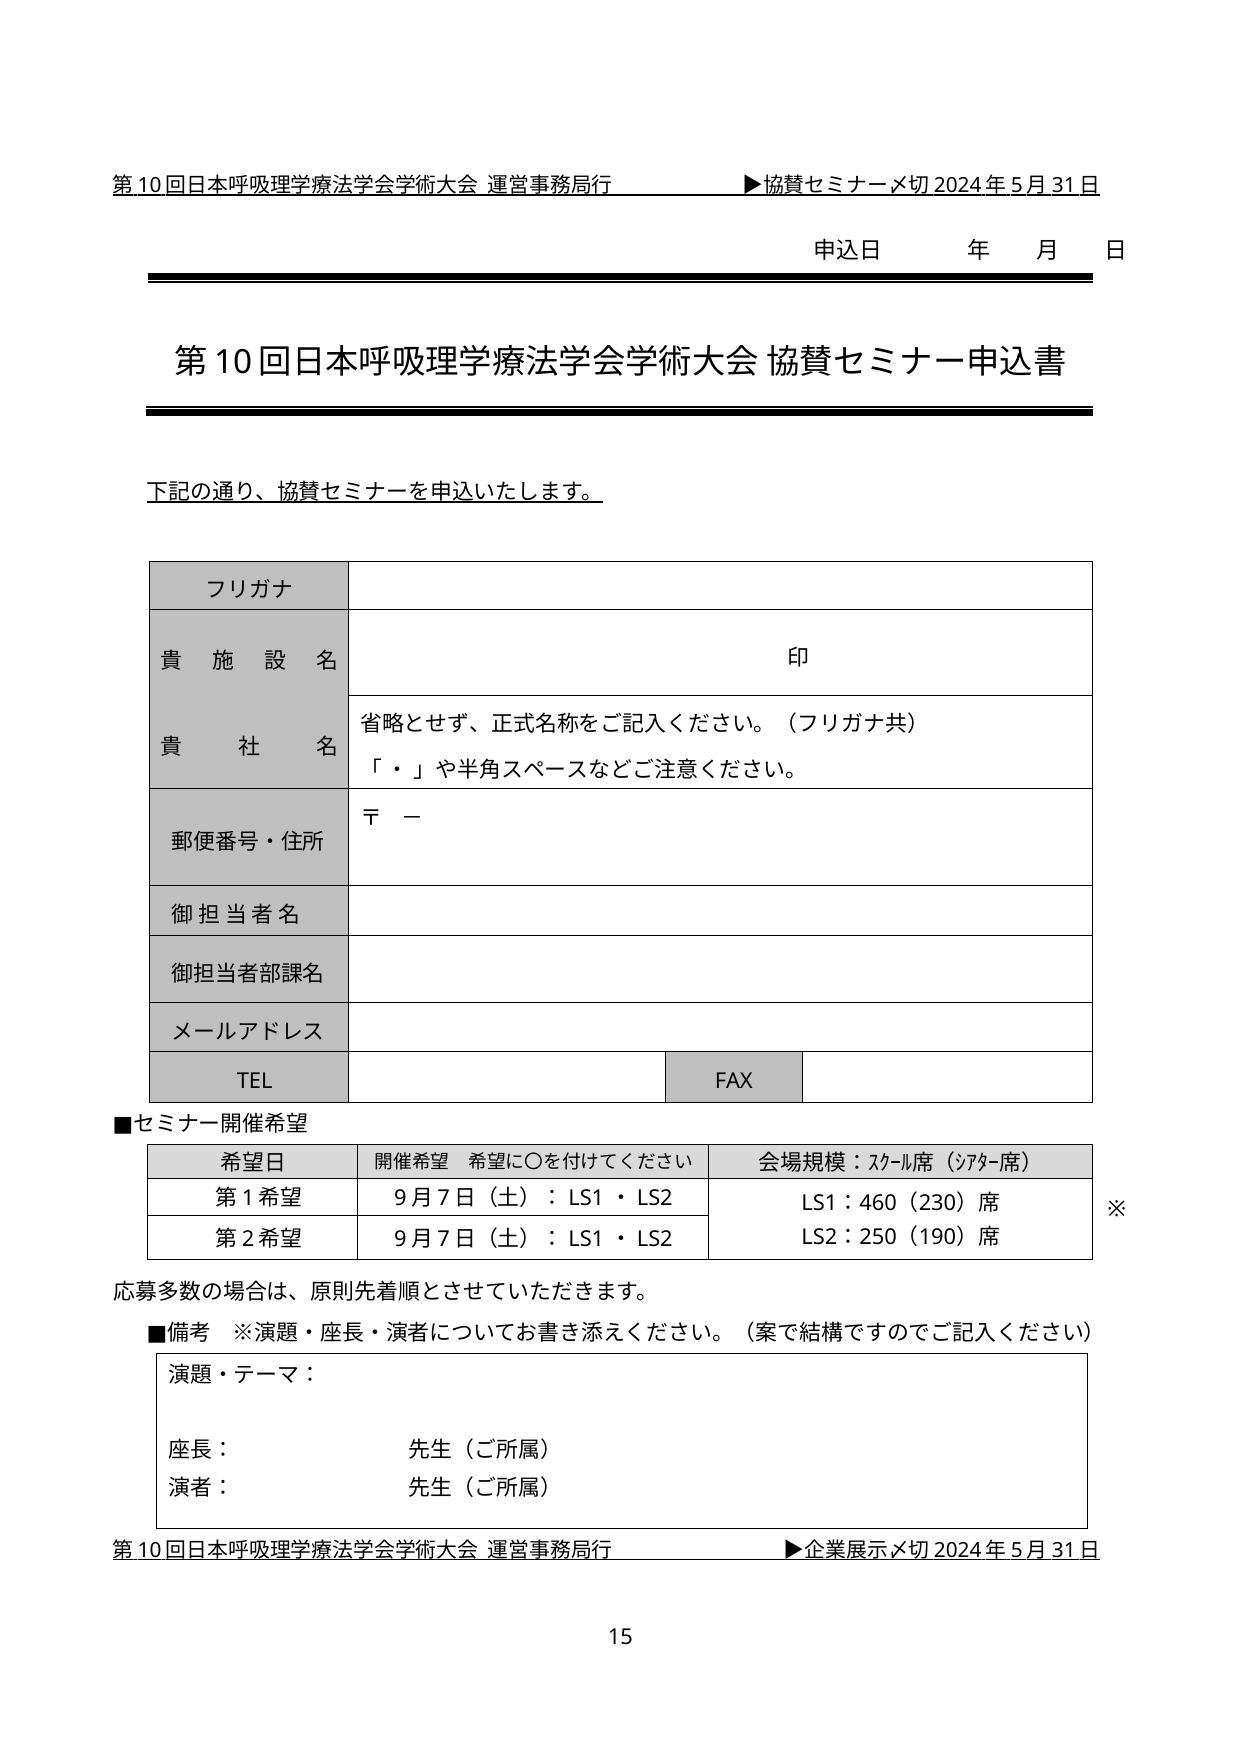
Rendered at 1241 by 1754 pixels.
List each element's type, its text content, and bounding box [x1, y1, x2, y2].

table_cell 御 担 当 者 名 [150, 886, 348, 935]
text 第10回日本呼吸理学療法学会学術大会 運営事務局行 ▶企業展示〆切2024年5月31日 [112, 1529, 1128, 1567]
table_cell [349, 936, 1092, 1002]
table_cell TEL [150, 1052, 348, 1102]
text ■セミナー開催希望 [112, 1103, 1128, 1140]
table_cell 印 [349, 610, 1092, 695]
table_cell 〒 － [349, 789, 1092, 885]
table_cell 9月7日（土）： LS1 ・ LS2 [358, 1216, 708, 1259]
table_header 会場規模：ｽｸｰﾙ席（ｼｱﾀｰ席） [709, 1145, 1092, 1178]
table_cell [803, 1052, 1092, 1102]
table_cell [349, 1052, 665, 1102]
text 申込日 年 月 日 [112, 230, 1128, 267]
table_cell 省略とせず、正式名称をご記入ください。（フリガナ共） 「 ・ 」や半角スペースなどご注意ください。 [349, 696, 1092, 788]
table_header フリガナ [150, 562, 348, 609]
table_header [349, 562, 1092, 609]
table_cell FAX [666, 1052, 802, 1102]
table_cell メールアドレス [150, 1003, 348, 1051]
text ※応募多数の場合は、原則先着順とさせていただきます。 [112, 1189, 1128, 1309]
table_header 希望日 [148, 1145, 357, 1178]
table_cell LS1：460（230）席 LS2：250（190）席 [709, 1179, 1092, 1259]
table_header 演題・テーマ： 座長： 先生（ご所属） 演者： 先生（ご所属） [157, 1354, 1087, 1528]
text 第10回日本呼吸理学療法学会学術大会 運営事務局行 ▶協賛セミナー〆切2024年5月31日 [112, 164, 1128, 202]
table_cell 第2希望 [148, 1216, 357, 1259]
table_cell 貴 施 設 名 貴 社 名 [150, 610, 348, 788]
text 下記の通り、協賛セミナーを申込いたします。 [146, 471, 1128, 509]
table_cell 第1希望 [148, 1179, 357, 1215]
table_header 開催希望 希望に〇を付けてください [358, 1145, 708, 1178]
table_cell [349, 886, 1092, 935]
text ■備考 ※演題・座長・演者についてお書き添えください。（案で結構ですのでご記入ください） [146, 1312, 1128, 1350]
text 第10回日本呼吸理学療法学会学術大会 協賛セミナー申込書 [112, 322, 1128, 397]
table_cell 9月7日（土）： LS1 ・ LS2 [358, 1179, 708, 1215]
table_cell 御担当者部課名 [150, 936, 348, 1002]
table_cell 郵便番号・住所 [150, 789, 348, 885]
table_cell [349, 1003, 1092, 1051]
